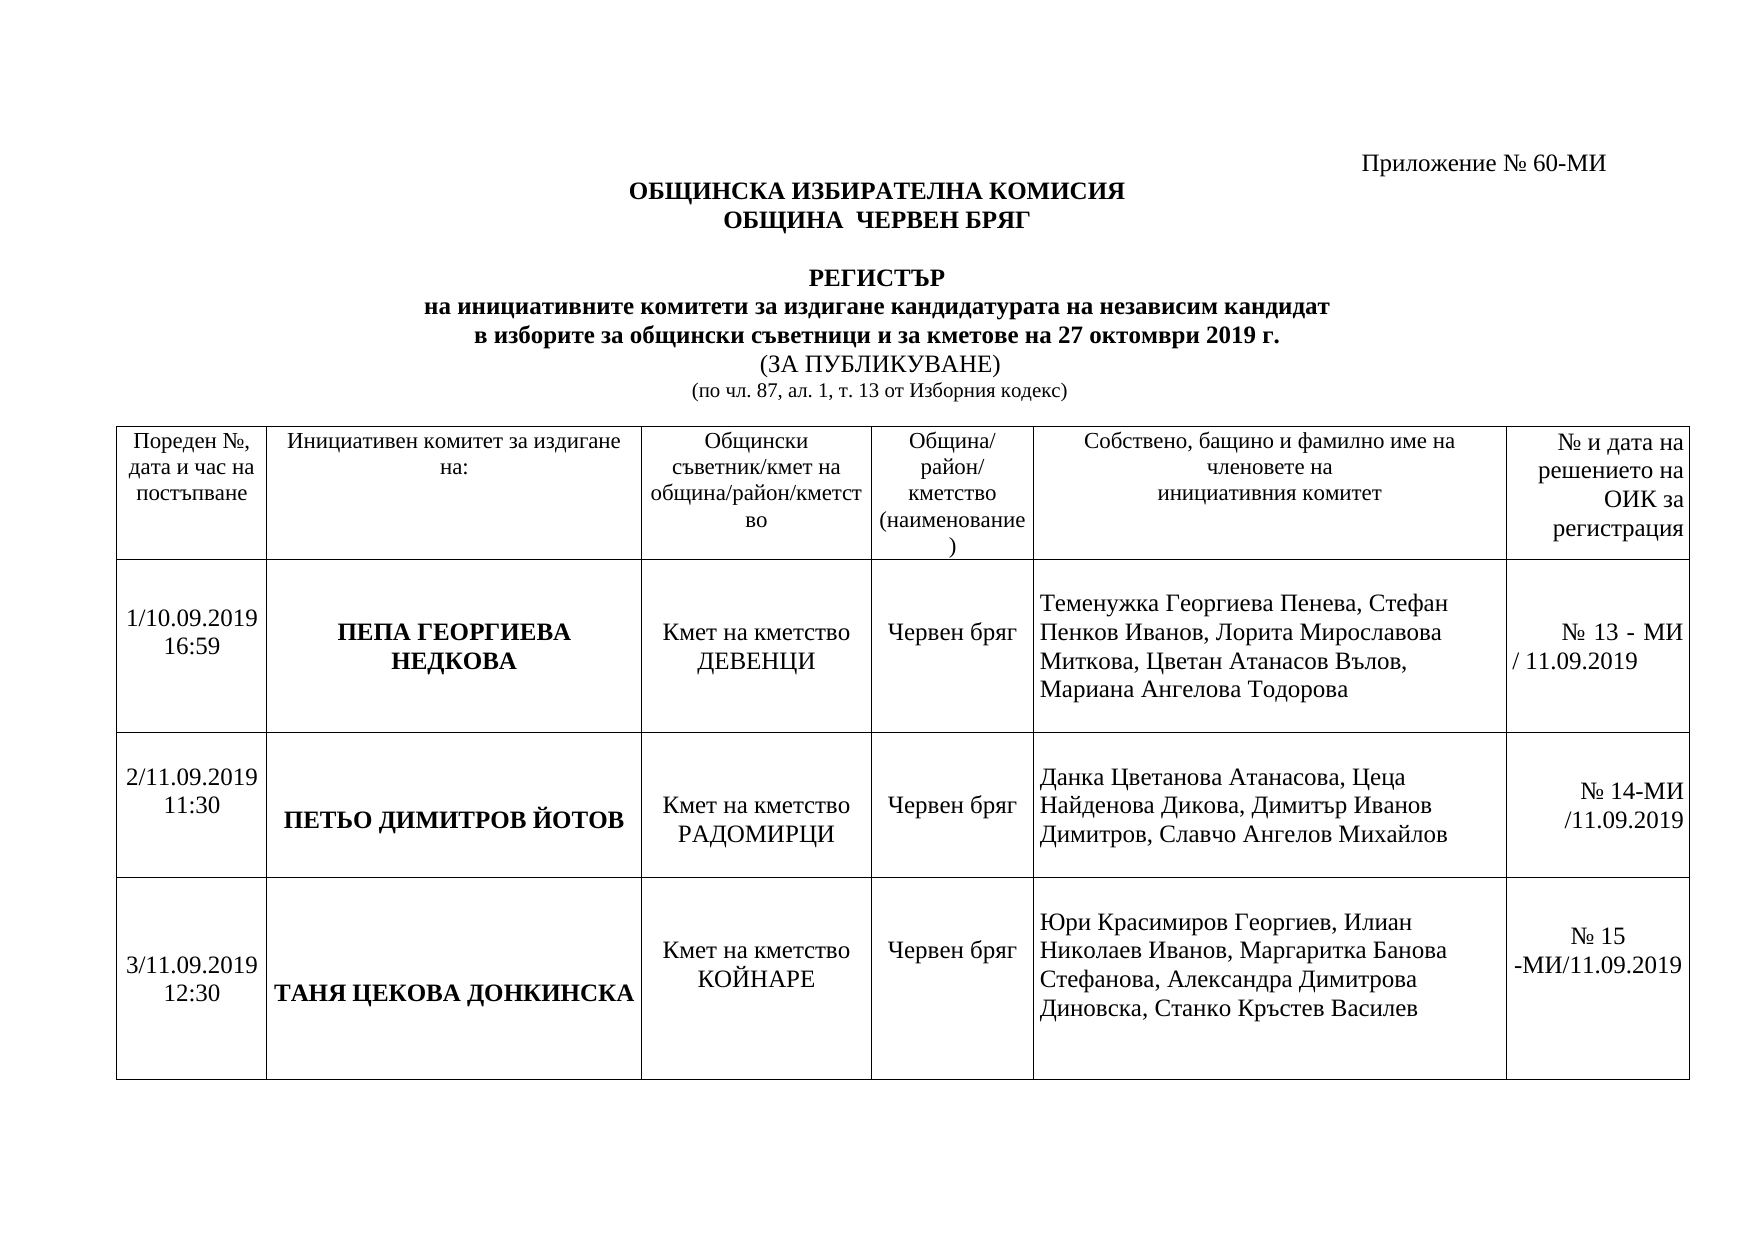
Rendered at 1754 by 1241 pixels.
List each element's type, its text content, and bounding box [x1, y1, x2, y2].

table_header Собствено, бащино и фамилно име на членовете на инициативния комитет [1034, 427, 1506, 558]
table_cell № 13 - МИ / 11.09.2019 [1507, 560, 1689, 732]
table_cell Червен бряг [872, 560, 1033, 732]
table_cell Кмет на кметство РАДОМИРЦИ [642, 733, 871, 877]
text на инициативните комитети за издигане кандидатурата на независим кандидат [148, 291, 1606, 320]
table_header Общински съветник/кмет на община/район/кметство [642, 427, 871, 558]
table_cell № 14-МИ /11.09.2019 [1507, 733, 1689, 877]
text Приложение № 60-МИ [148, 148, 1606, 176]
text (ЗА ПУБЛИКУВАНЕ) [148, 349, 1606, 378]
table_cell Данка Цветанова Атанасова, Цеца Найденова Дикова, Димитър Иванов Димитров, Славчо Ангелов Михайлов [1034, 733, 1506, 877]
text РЕГИСТЪР [148, 263, 1606, 291]
table_header Инициативен комитет за издигане на: [267, 427, 641, 558]
table_cell Кмет на кметство ДЕВЕНЦИ [642, 560, 871, 732]
table_header Пореден №, дата и час на постъпване [117, 427, 266, 558]
text (по чл. 87, ал. 1, т. 13 от Изборния кодекс) [148, 378, 1606, 402]
table_cell ПЕПА ГЕОРГИЕВА НЕДКОВА [267, 560, 641, 732]
table_cell Червен бряг [872, 733, 1033, 877]
table_cell Червен бряг [872, 878, 1033, 1079]
text ОБЩИНА ЧЕРВЕН БРЯГ [148, 205, 1606, 234]
table_header Община/район/кметство (наименование) [872, 427, 1033, 558]
text ОБЩИНСКА ИЗБИРАТЕЛНА КОМИСИЯ [148, 176, 1606, 205]
table_header № и дата на решението на ОИК за регистрация [1507, 427, 1689, 558]
table_cell № 15 -МИ/11.09.2019 [1507, 878, 1689, 1079]
table_cell Юри Красимиров Георгиев, Илиан Николаев Иванов, Маргаритка Банова Стефанова, Александра Димитрова Диновска, Станко Кръстев Василев [1034, 878, 1506, 1079]
table_cell 1/10.09.2019 16:59 [117, 560, 266, 732]
text в изборите за общински съветници и за кметове на 27 октомври 2019 г. [148, 320, 1606, 349]
table_cell Кмет на кметство КОЙНАРЕ [642, 878, 871, 1079]
table_cell 2/11.09.2019 11:30 [117, 733, 266, 877]
table_cell 3/11.09.2019 12:30 [117, 878, 266, 1079]
table_cell Теменужка Георгиева Пенева, Стефан Пенков Иванов, Лорита Мирославова Миткова, Цветан Атанасов Вълов, Мариана Ангелова Тодорова [1034, 560, 1506, 732]
table_cell ПЕТЬО ДИМИТРОВ ЙОТОВ [267, 733, 641, 877]
table_cell ТАНЯ ЦЕКОВА ДОНКИНСКА [267, 878, 641, 1079]
